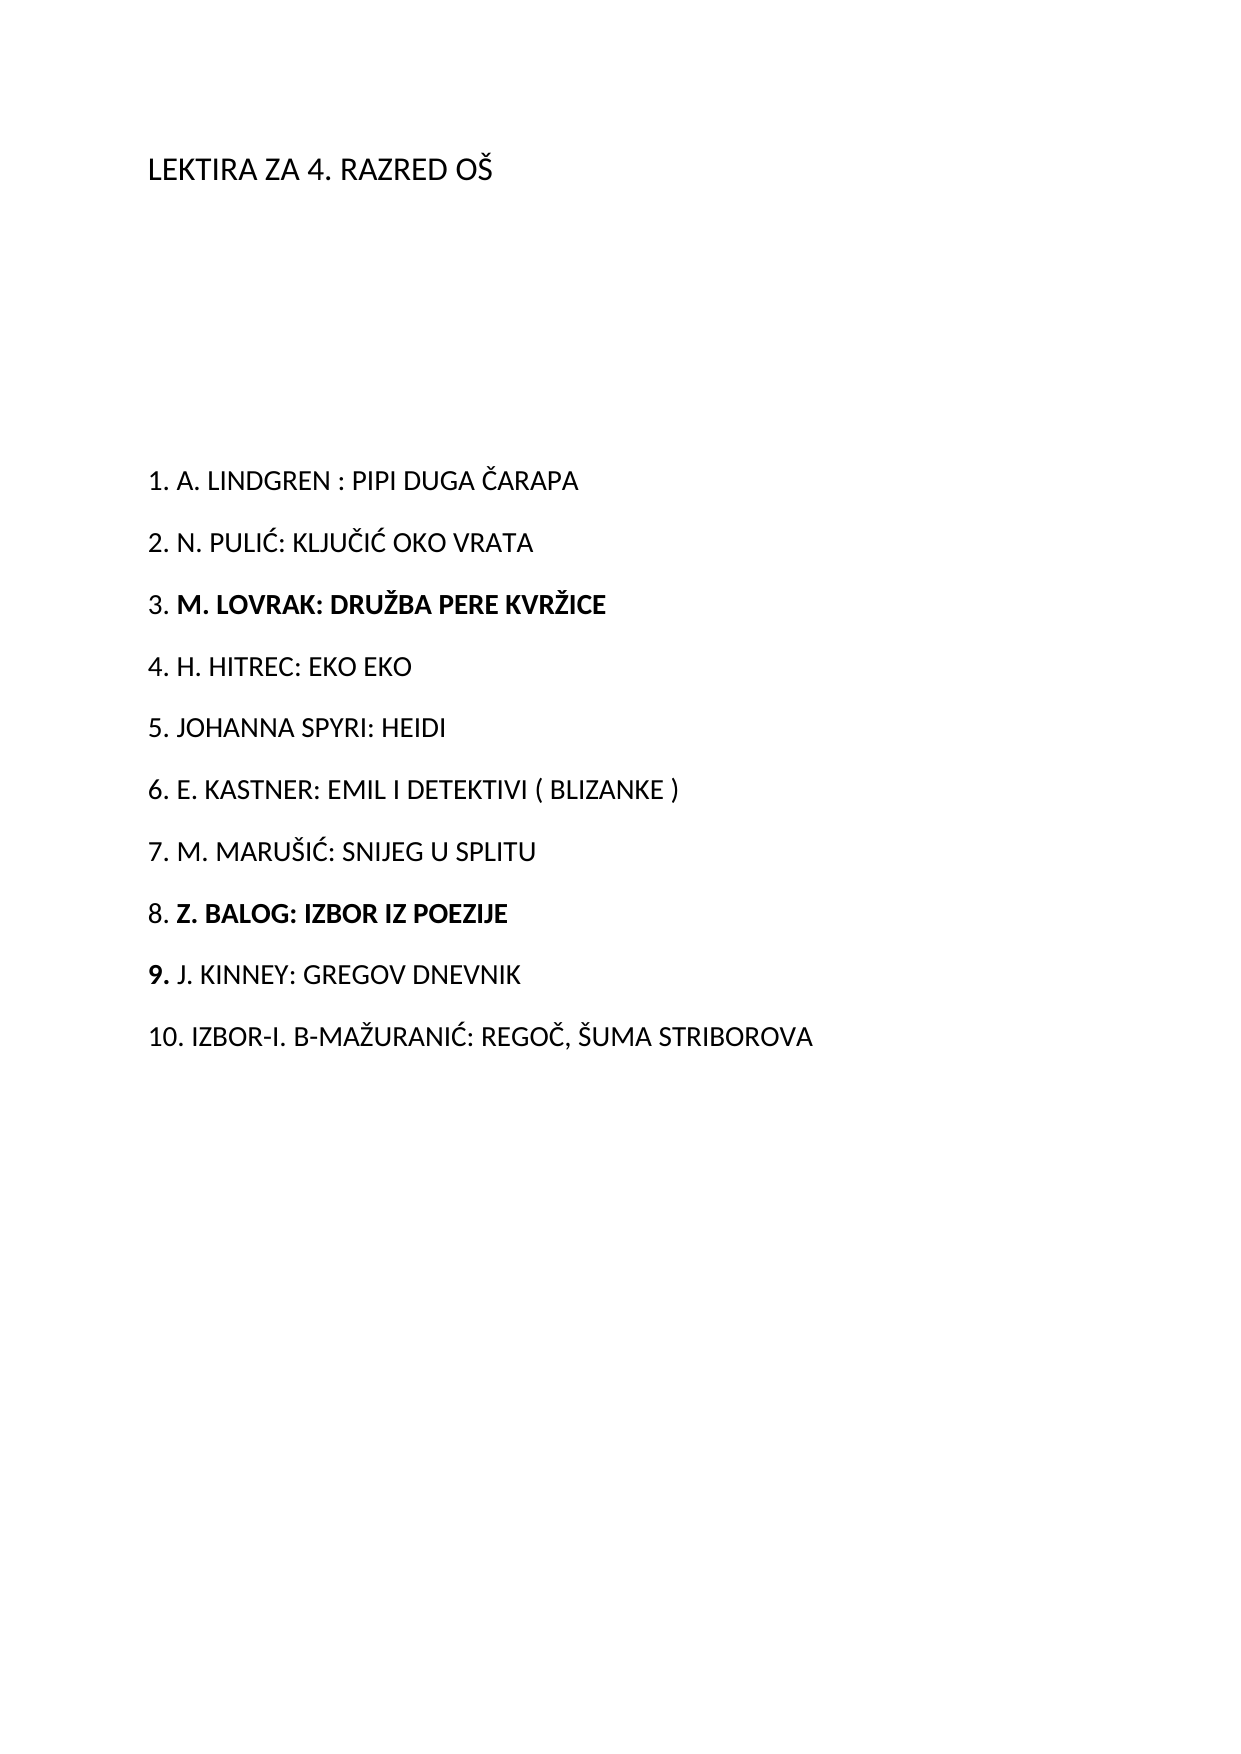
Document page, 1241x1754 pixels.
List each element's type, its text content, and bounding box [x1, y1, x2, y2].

text 3. M. LOVRAK: DRUŽBA PERE KVRŽICE [148, 586, 1093, 621]
text 10. IZBOR-I. B-MAŽURANIĆ: REGOČ, ŠUMA STRIBOROVA [148, 1018, 1093, 1054]
text LEKTIRA ZA 4. RAZRED OŠ [148, 148, 1093, 188]
text 1. A. LINDGREN : PIPI DUGA ČARAPA [148, 462, 1093, 498]
text 7. M. MARUŠIĆ: SNIJEG U SPLITU [148, 833, 1093, 868]
text 6. E. KASTNER: EMIL I DETEKTIVI ( BLIZANKE ) [148, 771, 1093, 807]
text 5. JOHANNA SPYRI: HEIDI [148, 709, 1093, 745]
text 4. H. HITREC: EKO EKO [148, 648, 1093, 683]
text 9. J. KINNEY: GREGOV DNEVNIK [148, 956, 1093, 992]
text 2. N. PULIĆ: KLJUČIĆ OKO VRATA [148, 524, 1093, 560]
text 8. Z. BALOG: IZBOR IZ POEZIJE [148, 895, 1093, 930]
